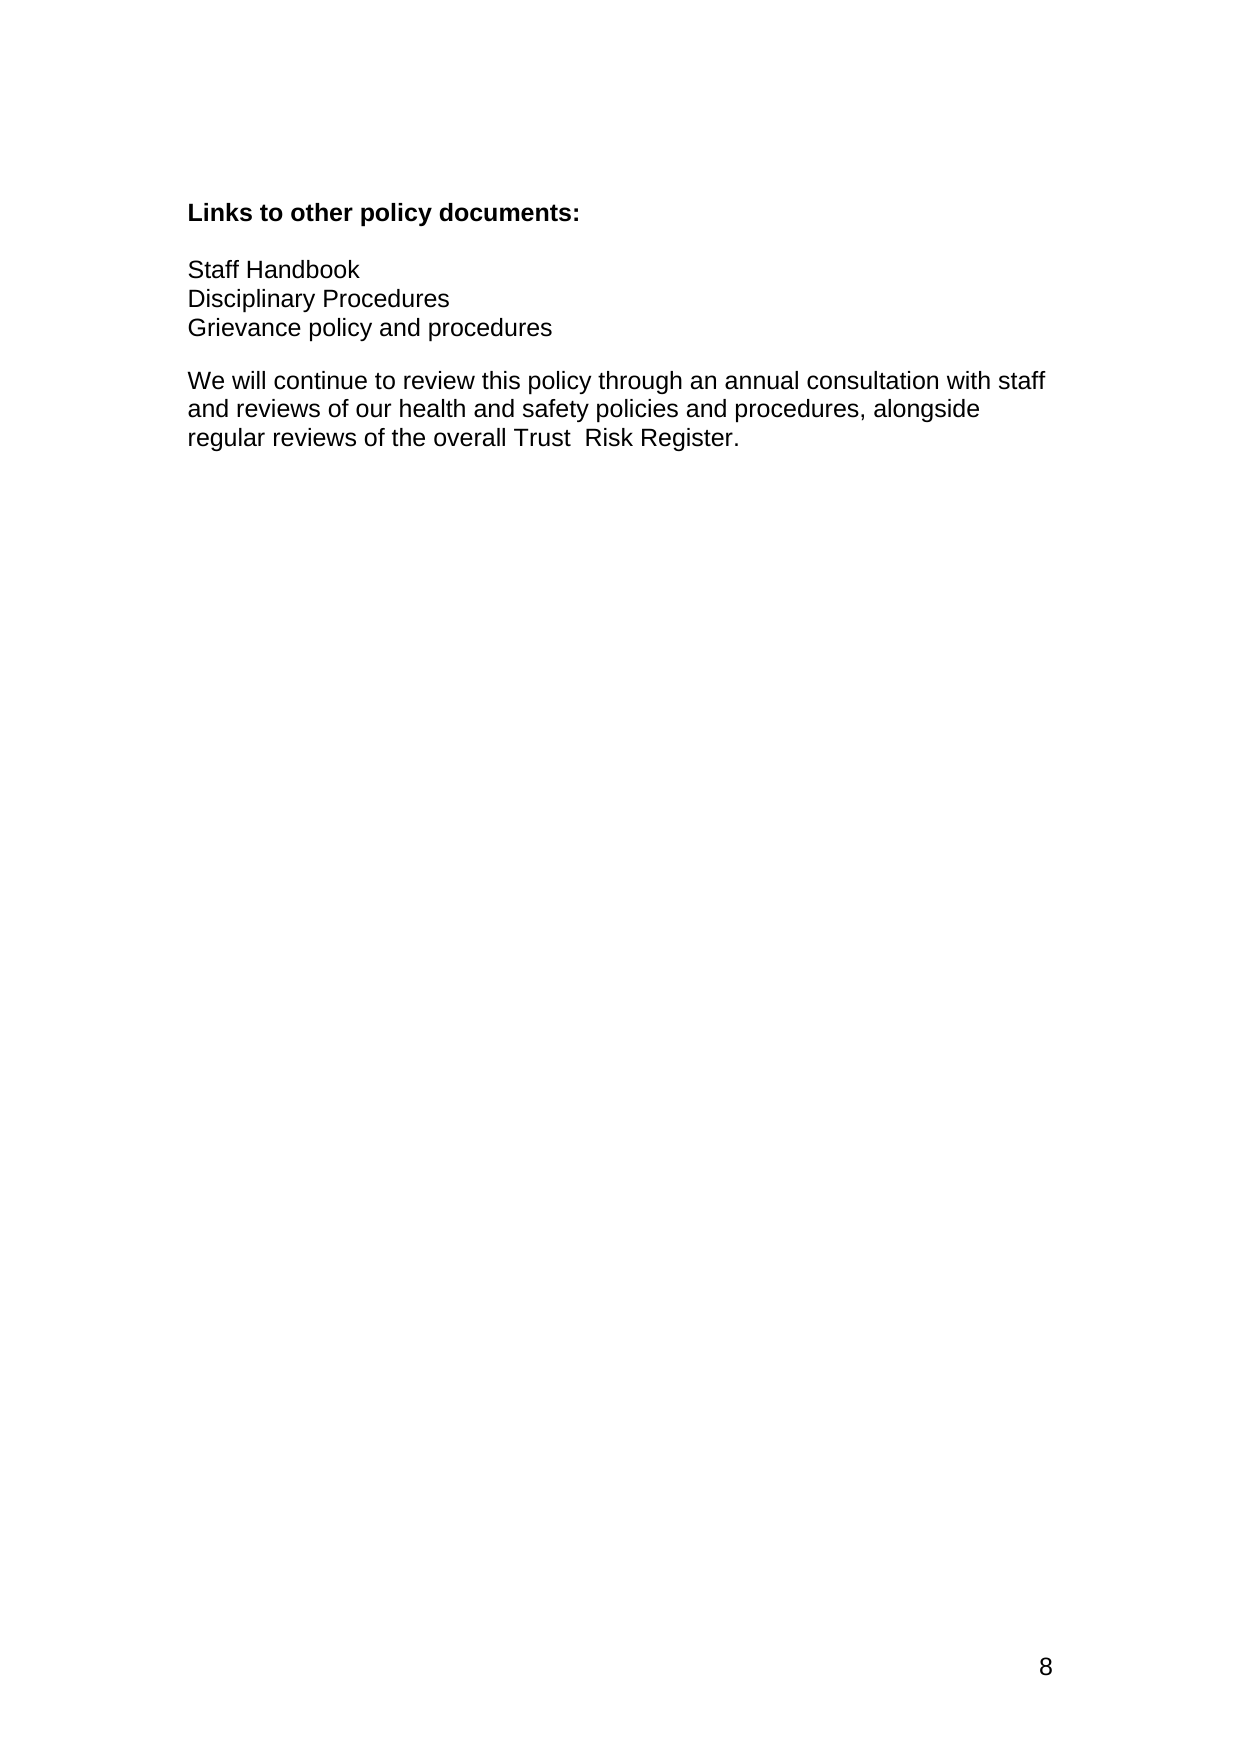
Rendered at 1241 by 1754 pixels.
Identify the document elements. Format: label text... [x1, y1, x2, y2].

text Staff Handbook [187, 255, 1053, 284]
text Grievance policy and procedures [187, 313, 1053, 342]
text Links to other policy documents: [187, 198, 1053, 227]
text Disciplinary Procedures [187, 284, 1053, 313]
text We will continue to review this policy through an annual consultation with staff and reviews of our health and safety policies and procedures, alongside regular reviews of the overall Trust Risk Register. [187, 366, 1053, 452]
